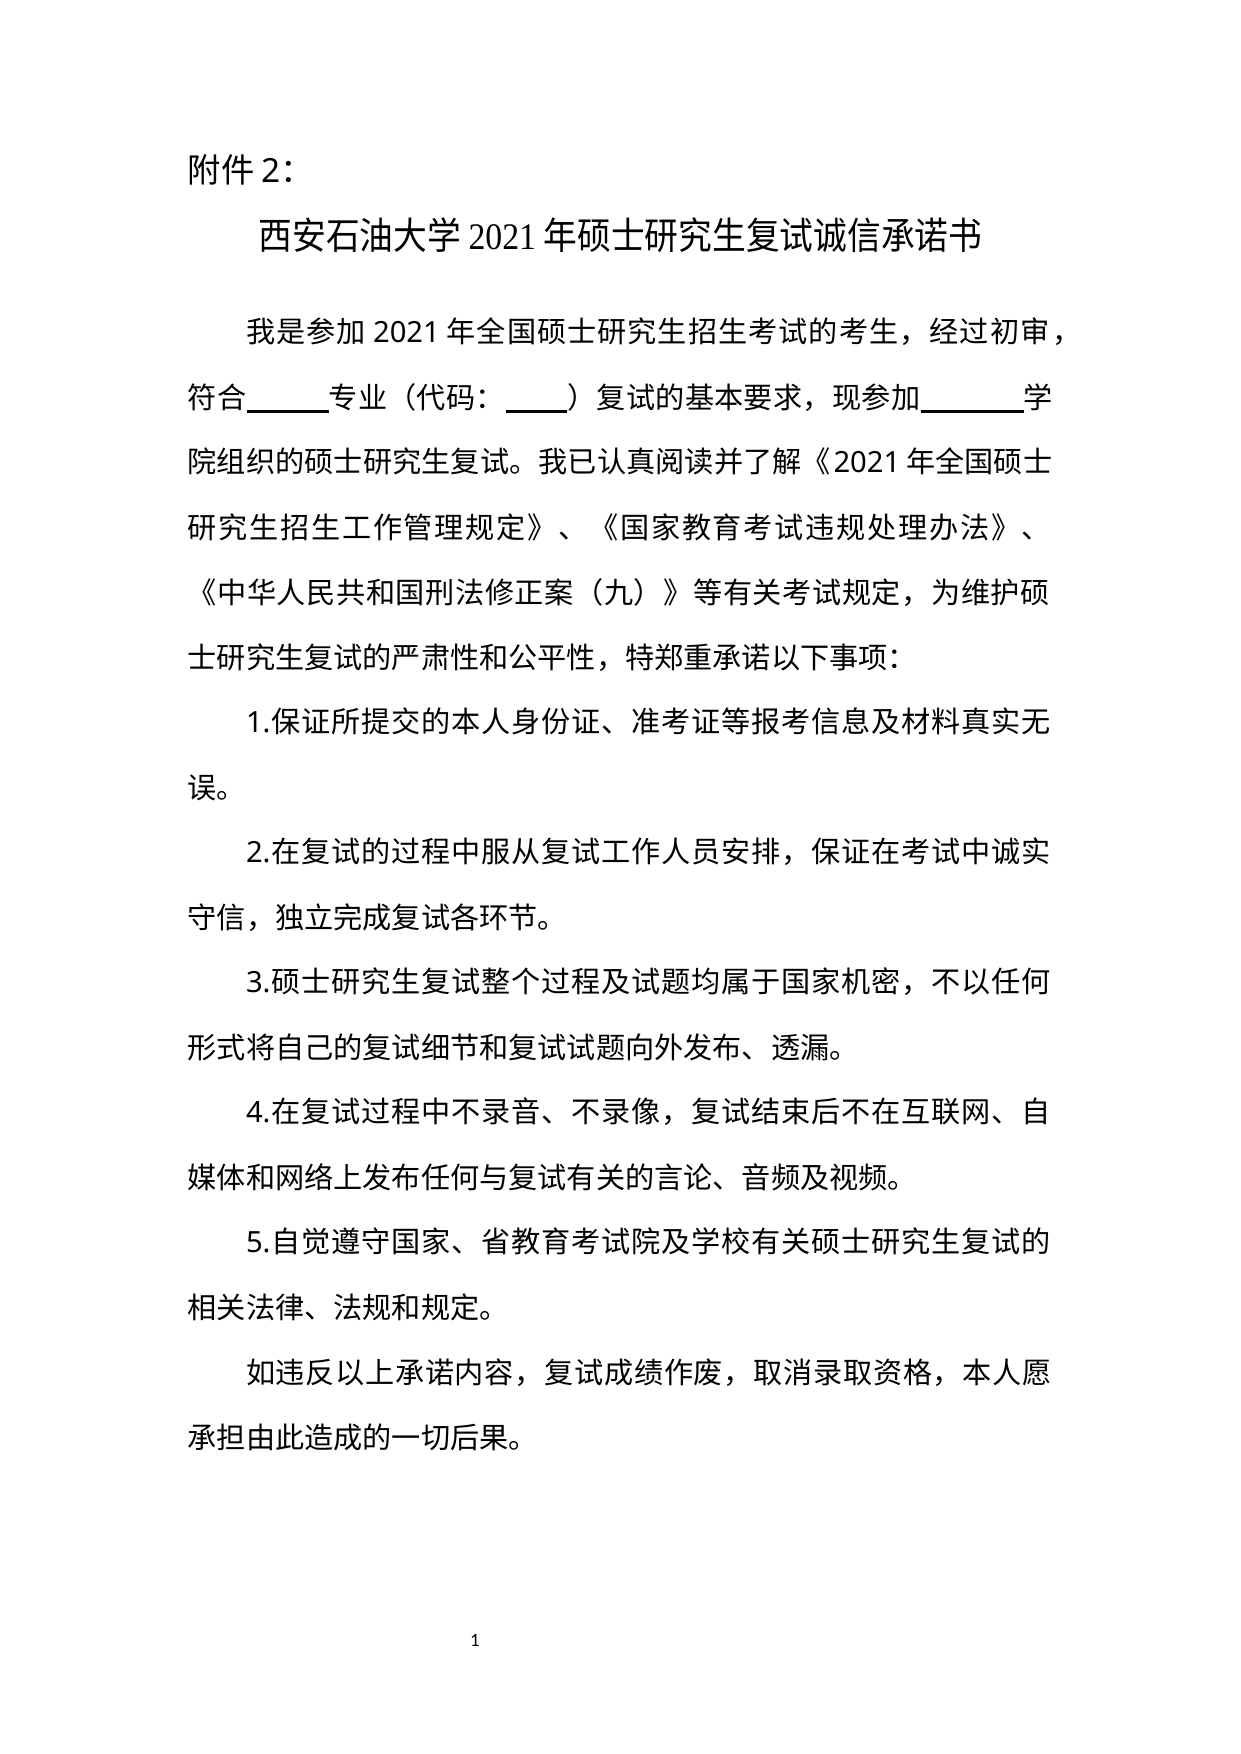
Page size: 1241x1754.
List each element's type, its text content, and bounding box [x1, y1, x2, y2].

text 2.在复试的过程中服从复试工作人员安排，保证在考试中诚实守信，独立完成复试各环节。 [187, 818, 1053, 948]
text 我是参加2021年全国硕士研究生招生考试的考生，经过初审，符合 专业（代码： ）复试的基本要求，现参加 学院组织的硕士研究生复试。我已认真阅读并了解《2021年全国硕士研究生招生工作管理规定》、《国家教育考试违规处理办法》、《中华人民共和国刑法修正案（九）》等有关考试规定，为维护硕士研究生复试的严肃性和公平性，特郑重承诺以下事项： [187, 298, 1053, 688]
text 西安石油大学2021年硕士研究生复试诚信承诺书 [187, 200, 1053, 265]
text 如违反以上承诺内容，复试成绩作废，取消录取资格，本人愿承担由此造成的一切后果。 [187, 1338, 1053, 1468]
text 附件2： [187, 135, 1053, 200]
text 5.自觉遵守国家、省教育考试院及学校有关硕士研究生复试的相关法律、法规和规定。 [187, 1208, 1053, 1338]
text 1.保证所提交的本人身份证、准考证等报考信息及材料真实无误。 [187, 688, 1053, 818]
text 3.硕士研究生复试整个过程及试题均属于国家机密，不以任何形式将自己的复试细节和复试试题向外发布、透漏。 [187, 948, 1053, 1078]
text 4.在复试过程中不录音、不录像，复试结束后不在互联网、自媒体和网络上发布任何与复试有关的言论、音频及视频。 [187, 1078, 1053, 1208]
